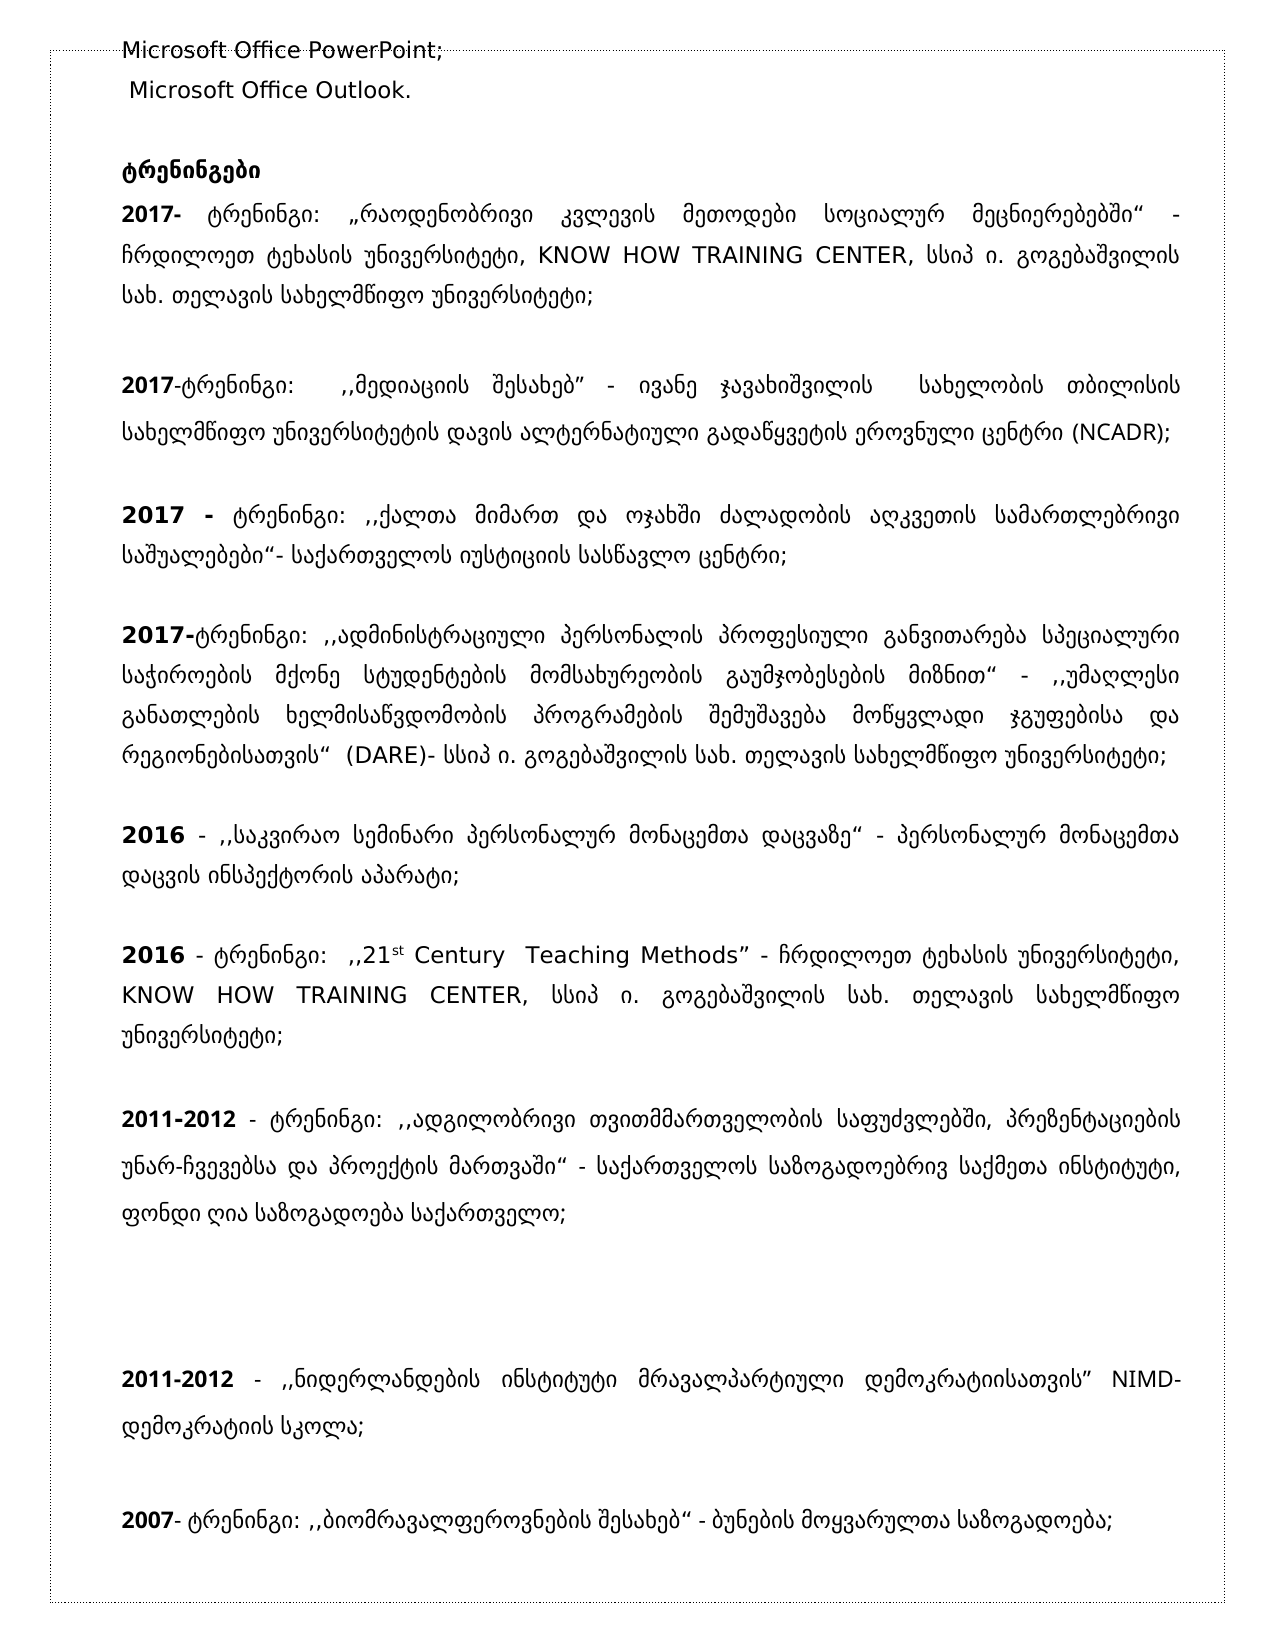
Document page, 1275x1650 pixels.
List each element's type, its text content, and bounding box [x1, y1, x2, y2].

text 2017-ტრენინგი: ,,მედიაციის შესახებ” - ივანე ჯავახიშვილის სახელობის თბილისის სახელმწიფო უნივერსიტეტის დავის ალტერნატიული გადაწყვეტის ეროვნული ცენტრი (NCADR); [121, 369, 1181, 447]
text 2011-2012 - ,,ნიდერლანდების ინსტიტუტი მრავალპარტიული დემოკრატიისათვის” NIMD-დემოკრატიის სკოლა; [121, 1363, 1181, 1441]
text 2017-ტრენინგი: ,,ადმინისტრაციული პერსონალის პროფესიული განვითარება სპეციალური საჭიროების მქონე სტუდენტების მომსახურეობის გაუმჯობესების მიზნით“ - ,,უმაღლესი განათლების ხელმისაწვდომობის პროგრამების შემუშავება მოწყვლადი ჯგუფებისა და რეგიონებისათვის“ (DARE)- სსიპ ი. გოგებაშვილის სახ. თელავის სახელმწიფო უნივერსიტეტი; [121, 623, 1181, 769]
text 2016 - ,,საკვირაო სემინარი პერსონალურ მონაცემთა დაცვაზე“ - პერსონალურ მონაცემთა დაცვის ინსპექტორის აპარატი; [121, 823, 1181, 889]
text Microsoft Office PowerPoint; [121, 37, 1181, 64]
text 2017- ტრენინგი: „რაოდენობრივი კვლევის მეთოდები სოციალურ მეცნიერებებში“ - ჩრდილოეთ ტეხასის უნივერსიტეტი, KNOW HOW TRAINING CENTER, სსიპ ი. გოგებაშვილის სახ. თელავის სახელმწიფო უნივერსიტეტი; [121, 197, 1181, 309]
text 2011-2012 - ტრენინგი: ,,ადგილობრივი თვითმმართველობის საფუძვლებში, პრეზენტაციების უნარ-ჩვევებსა და პროექტის მართვაში“ - საქართველოს საზოგადოებრივ საქმეთა ინსტიტუტი, ფონდი ღია საზოგადოება საქართველო; [121, 1103, 1181, 1228]
text Microsoft Office Outlook. [121, 77, 1181, 104]
text 2007- ტრენინგი: ,,ბიომრავალფეროვნების შესახებ“ - ბუნების მოყვარულთა საზოგადოება; [121, 1504, 1181, 1535]
text ტრენინგები [121, 157, 1181, 184]
text 2017 - ტრენინგი: ,,ქალთა მიმართ და ოჯახში ძალადობის აღკვეთის სამართლებრივი საშუალებები“- საქართველოს იუსტიციის სასწავლო ცენტრი; [121, 503, 1181, 569]
text 2016 - ტრენინგი: ,,21st Century Teaching Methods” - ჩრდილოეთ ტეხასის უნივერსიტეტი, KNOW HOW TRAINING CENTER, სსიპ ი. გოგებაშვილის სახ. თელავის სახელმწიფო უნივერსიტეტი; [121, 943, 1181, 1049]
